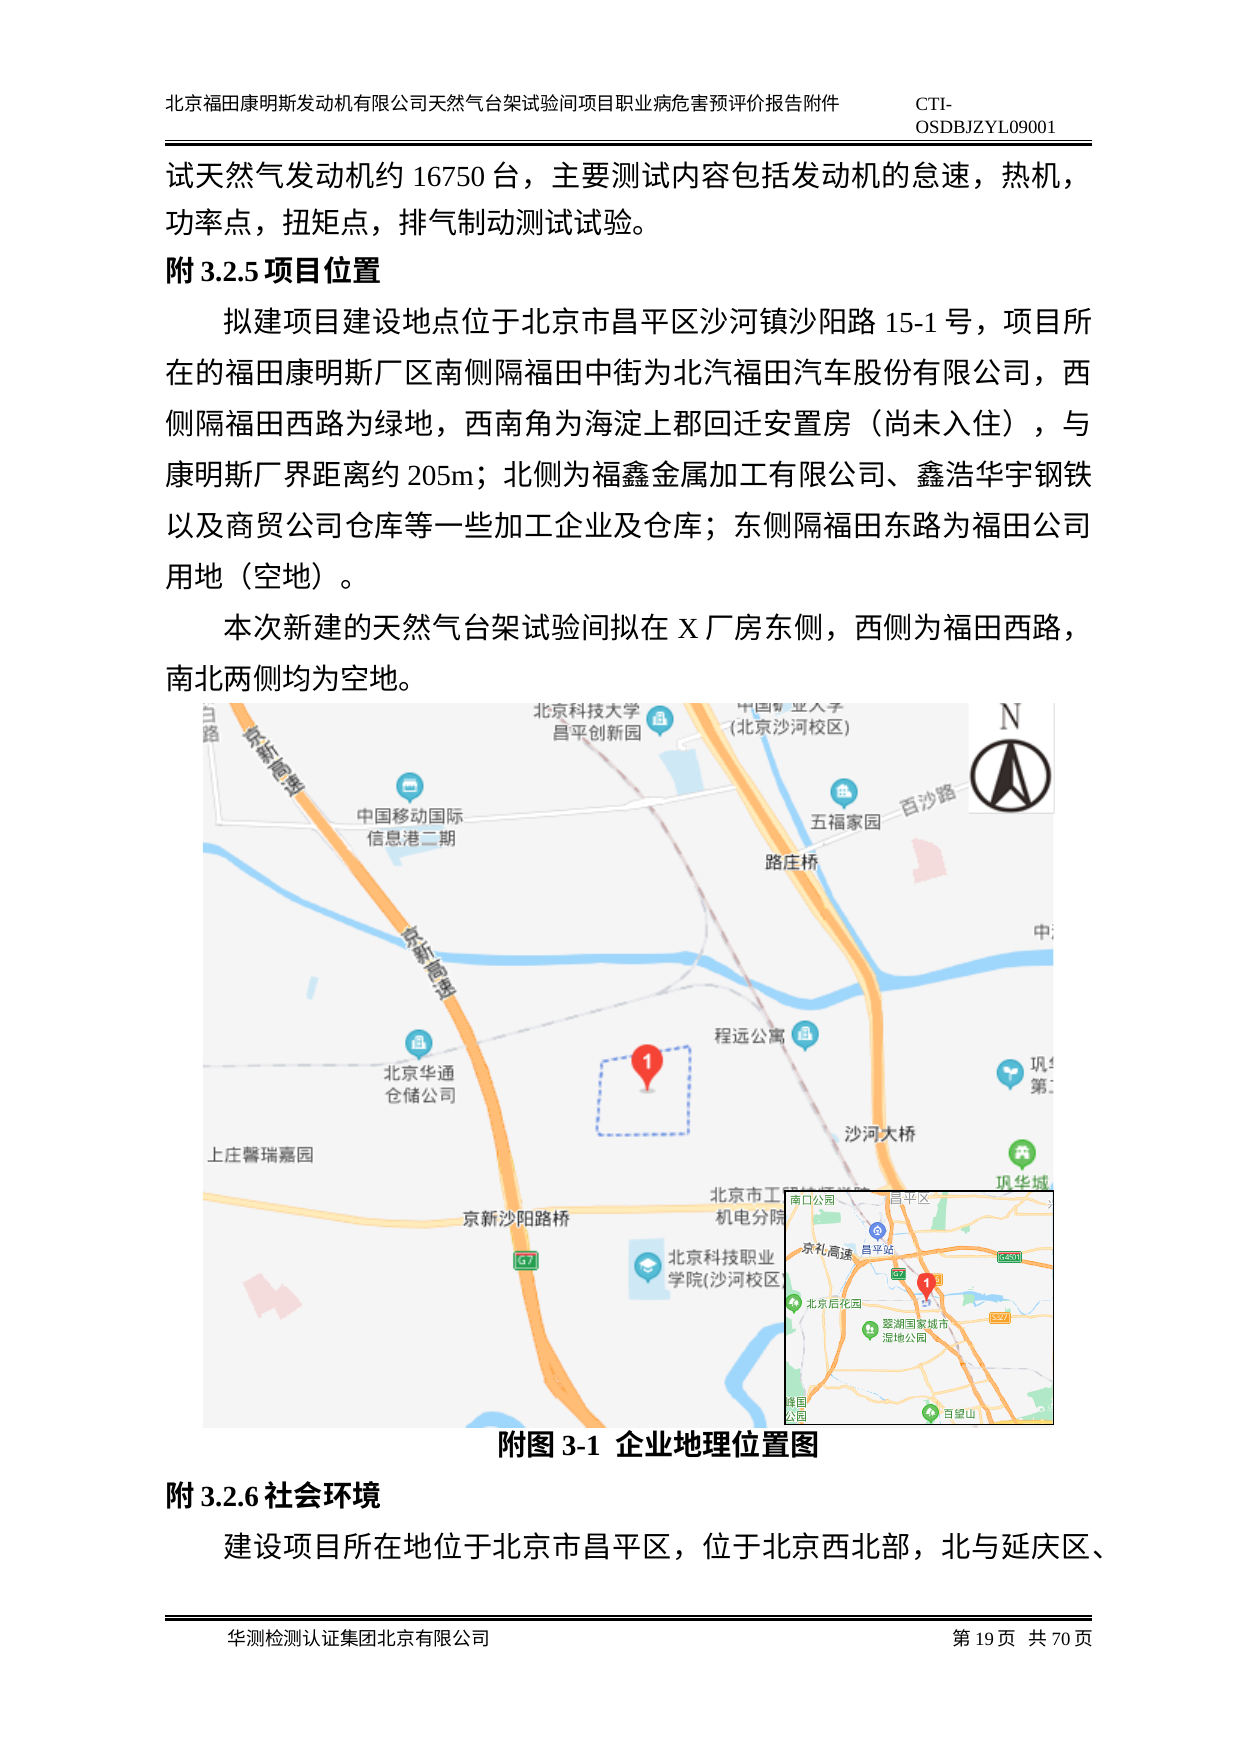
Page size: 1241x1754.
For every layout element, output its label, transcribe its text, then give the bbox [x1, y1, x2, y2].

text 本次新建的天然气台架试验间拟在X厂房东侧，西侧为福田西路，南北两侧均为空地。 [165, 598, 1092, 700]
text 附图3-1 企业地理位置图 [165, 1414, 1092, 1465]
text 附3.2.5项目位置 [165, 243, 1092, 291]
text 拟建项目建设地点位于北京市昌平区沙河镇沙阳路15-1号，项目所在的福田康明斯厂区南侧隔福田中街为北汽福田汽车股份有限公司，西侧隔福田西路为绿地，西南角为海淀上郡回迁安置房（尚未入住），与康明斯厂界距离约205m；北侧为福鑫金属加工有限公司、鑫浩华宇钢铁以及商贸公司仓库等一些加工企业及仓库；东侧隔福田东路为福田公司用地（空地）。 [165, 291, 1092, 598]
text 附3.2.6社会环境 [165, 1465, 1092, 1516]
picture [786, 1192, 1053, 1424]
picture [202, 703, 1056, 1428]
text 建设项目新建2个天然气发动机试验台架，用于天然气发动机的生产测试。在试验能力上能够满足大部分新产品性能开发、生产一致性检测、产品问题分析和装配质量检测试验后分析的要求。建成后预计年测试天然气发动机约16750台，主要测试内容包括发动机的怠速，热机，功率点，扭矩点，排气制动测试试验。 [165, 148, 1092, 243]
